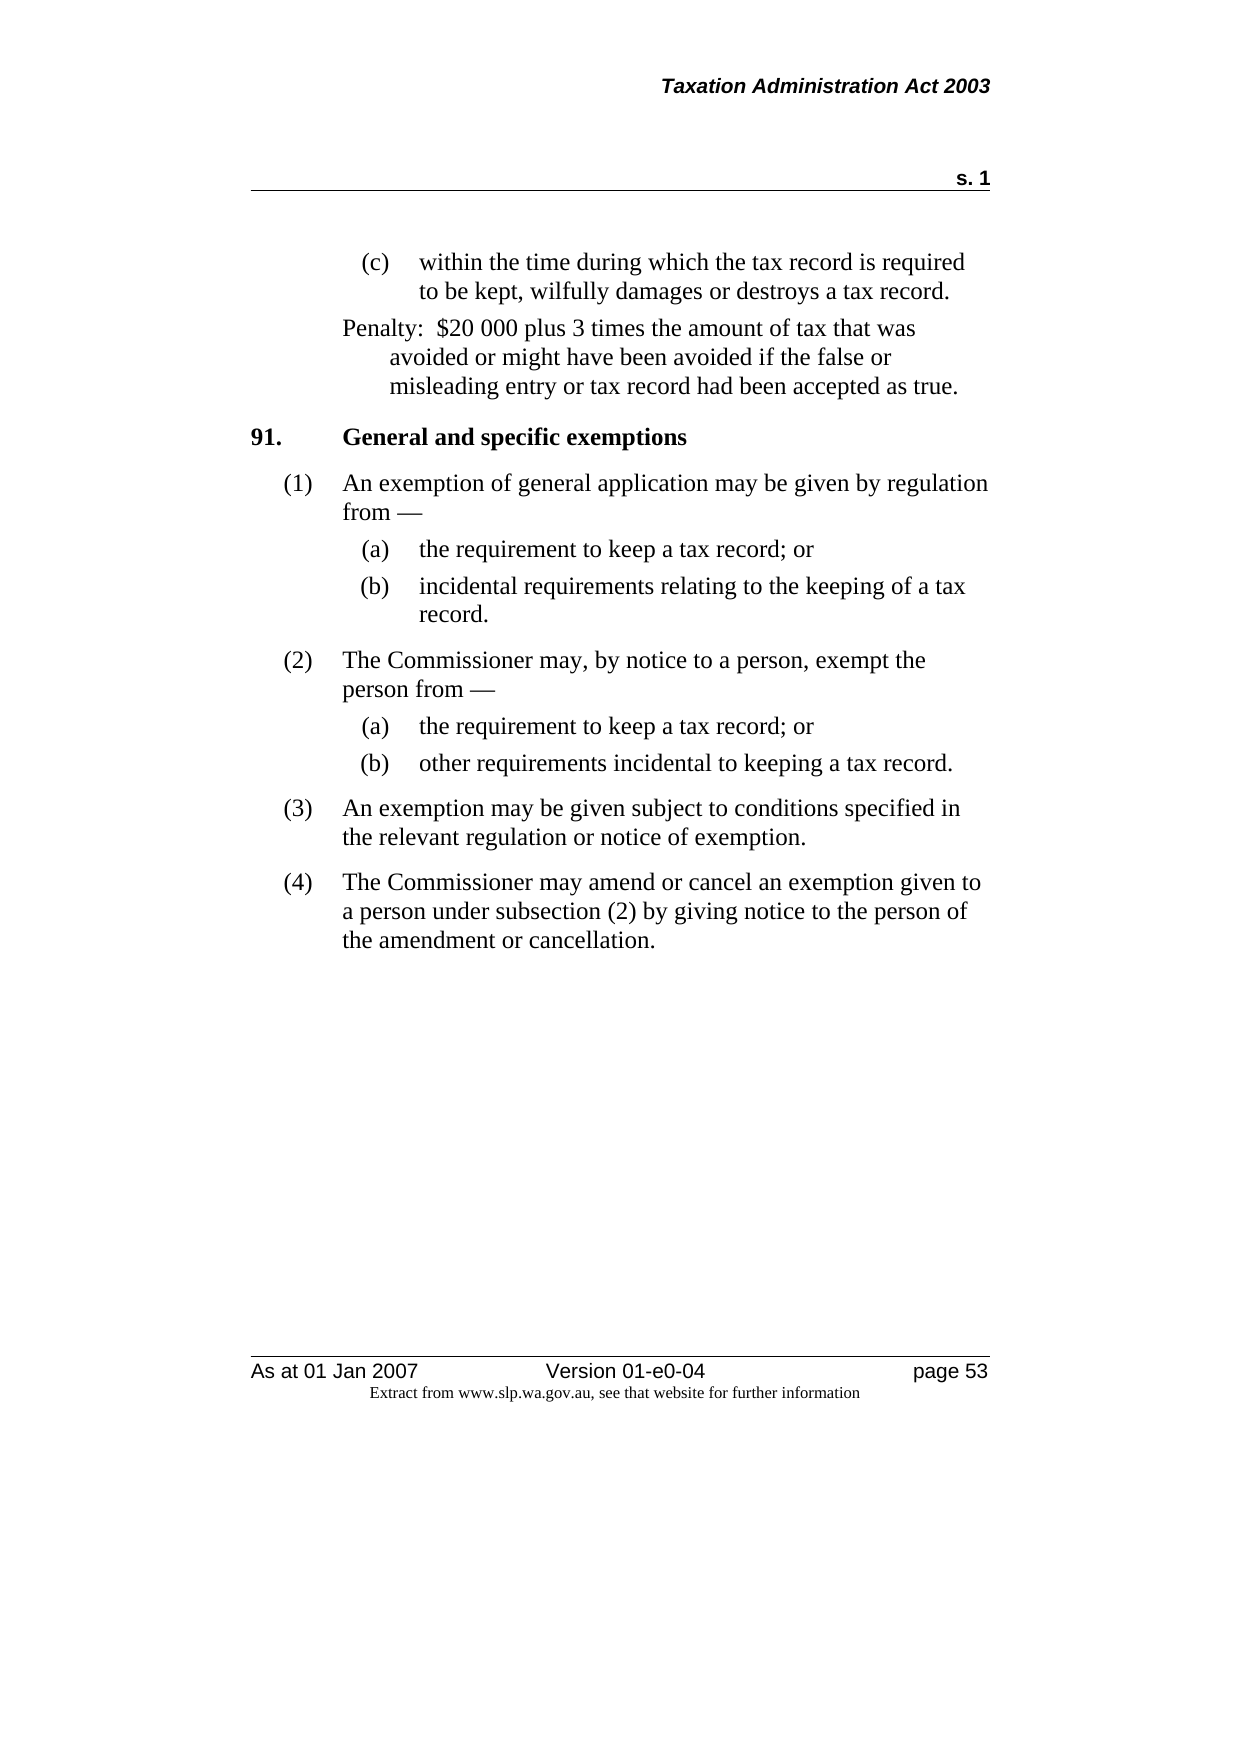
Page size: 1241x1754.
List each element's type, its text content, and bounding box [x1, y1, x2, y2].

text (4) The Commissioner may amend or cancel an exemption given to a person under subsection (2) by giving notice to the person of the amendment or cancellation. [251, 867, 990, 954]
text Penalty: $20 000 plus 3 times the amount of tax that was avoided or might have been avoided if the false or misleading entry or tax record had been accepted as true. [251, 313, 990, 399]
text (b) incidental requirements relating to the keeping of a tax record. [251, 571, 990, 628]
subtitle 91. General and specific exemptions [251, 422, 990, 451]
text (a) the requirement to keep a tax record; or [251, 534, 990, 562]
text (b) other requirements incidental to keeping a tax record. [251, 748, 990, 777]
text (1) An exemption of general application may be given by regulation from — [251, 468, 990, 525]
text (2) The Commissioner may, by notice to a person, exempt the person from — [251, 645, 990, 702]
text (a) the requirement to keep a tax record; or [251, 711, 990, 739]
text (c) within the time during which the tax record is required to be kept, wilfully damages or destroys a tax record. [251, 247, 990, 305]
text (3) An exemption may be given subject to conditions specified in the relevant regulation or notice of exemption. [251, 793, 990, 851]
